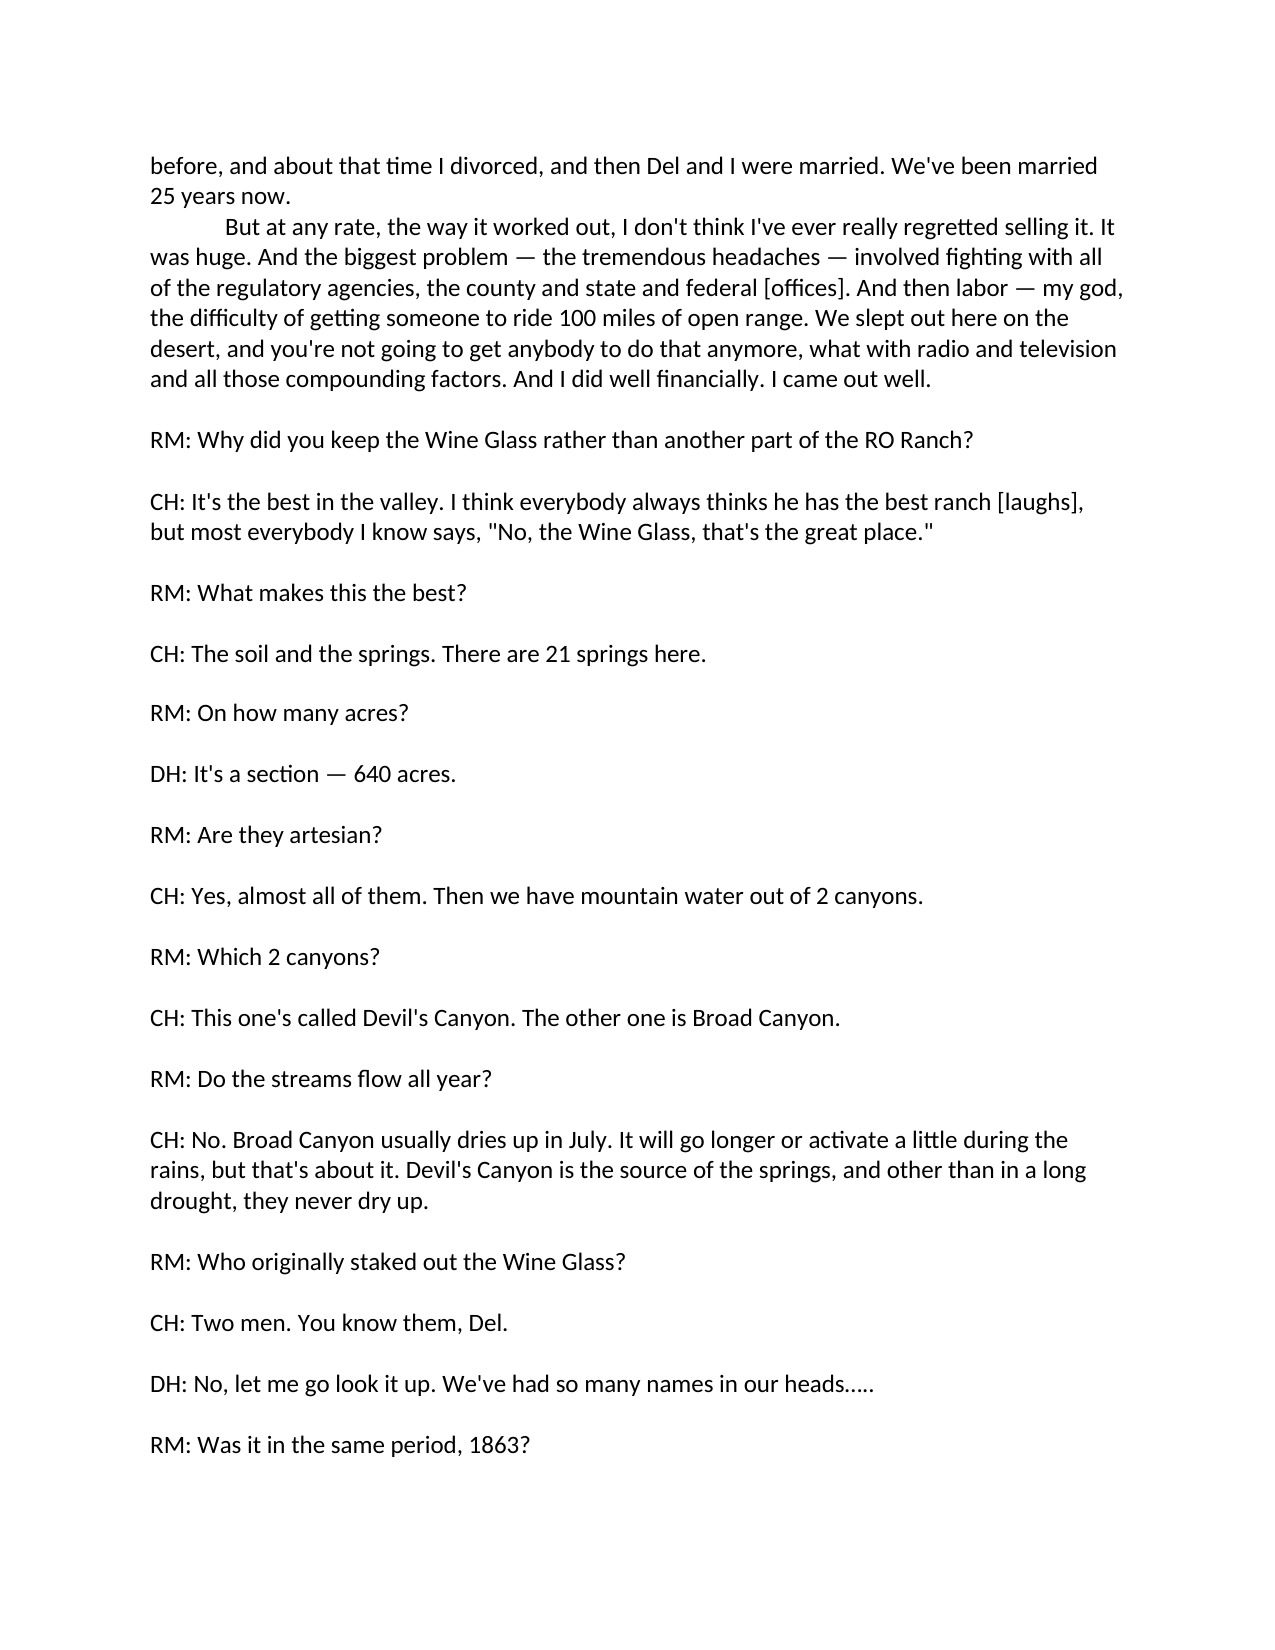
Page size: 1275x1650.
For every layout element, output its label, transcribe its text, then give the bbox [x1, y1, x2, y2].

text CH: Yes, almost all of them. Then we have mountain water out of 2 canyons. [150, 880, 1125, 911]
text RM: Who originally staked out the Wine Glass? [150, 1246, 1125, 1277]
text RM: On how many acres? [150, 697, 1125, 727]
text CH: Two men. You know them, Del. [150, 1307, 1125, 1338]
text CH: It's the best in the valley. I think everybody always thinks he has the best ranch [laughs], but most everybody I know says, "No, the Wine Glass, that's the great place." [150, 486, 1125, 547]
text DH: No, let me go look it up. We've had so many names in our heads….. [150, 1368, 1125, 1399]
text CH: No. Broad Canyon usually dries up in July. It will go longer or activate a little during the rains, but that's about it. Devil's Canyon is the source of the springs, and other than in a long drought, they never dry up. [150, 1124, 1125, 1216]
text RM: Which 2 canyons? [150, 941, 1125, 972]
text RM: Was it in the same period, 1863? [150, 1429, 1125, 1460]
text DH: It's a section — 640 acres. [150, 758, 1125, 788]
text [150, 150, 1125, 211]
text But at any rate, the way it worked out, I don't think I've ever really regretted selling it. It was huge. And the biggest problem — the tremendous headaches — involved fighting with all of the regulatory agencies, the county and state and federal [offices]. And then labor — my god, the difficulty of getting someone to ride 100 miles of open range. We slept out here on the desert, and you're not going to get anybody to do that anymore, what with radio and television and all those compounding factors. And I did well financially. I came out well. [150, 211, 1125, 394]
text CH: This one's called Devil's Canyon. The other one is Broad Canyon. [150, 1002, 1125, 1033]
text RM: What makes this the best? [150, 577, 1125, 608]
text RM: Are they artesian? [150, 819, 1125, 849]
text RM: Do the streams flow all year? [150, 1063, 1125, 1094]
text RM: Why did you keep the Wine Glass rather than another part of the RO Ranch? [150, 425, 1125, 455]
text CH: The soil and the springs. There are 21 springs here. [150, 638, 1125, 669]
